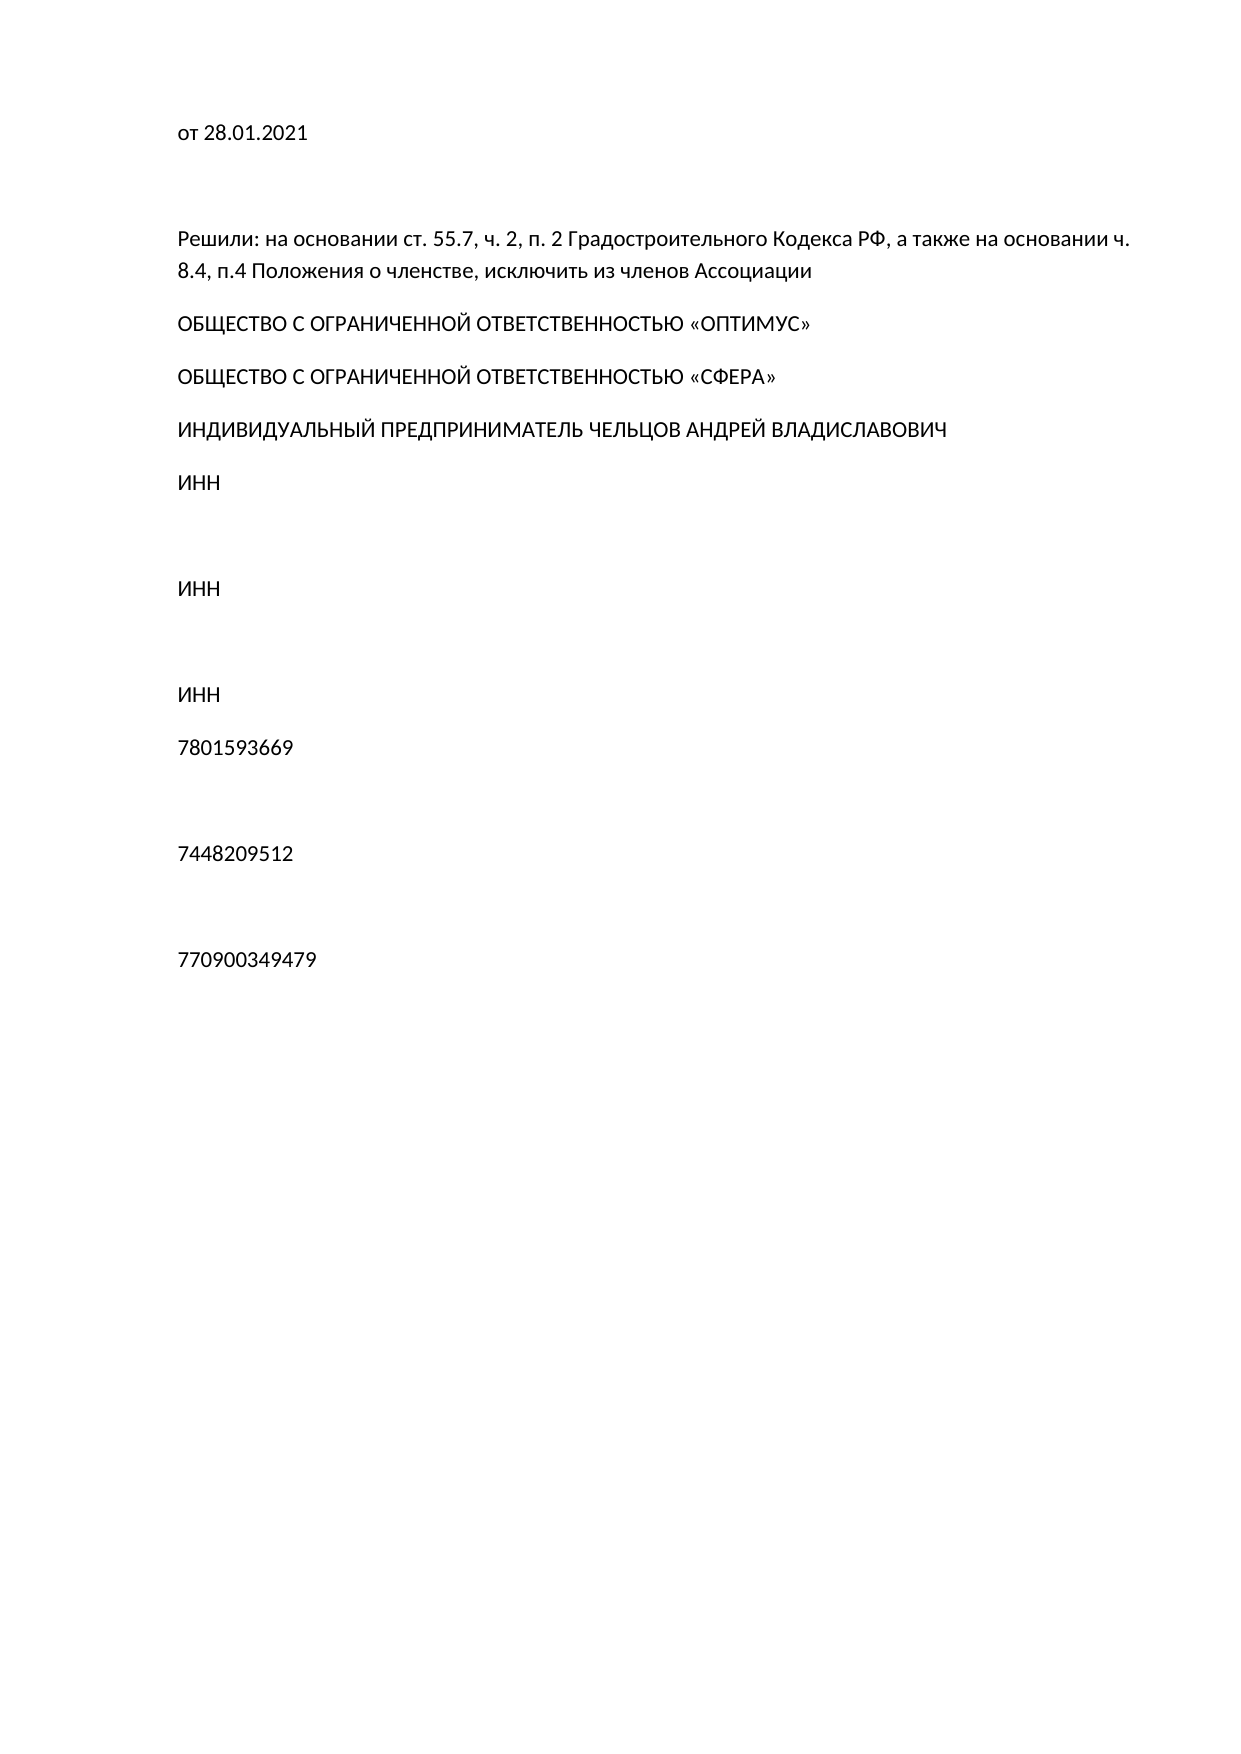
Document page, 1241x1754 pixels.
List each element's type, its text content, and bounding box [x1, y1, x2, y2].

text ИНН [177, 681, 1152, 708]
text ИНН [177, 574, 1152, 602]
text ИНН [177, 468, 1152, 496]
text ОБЩЕСТВО С ОГРАНИЧЕННОЙ ОТВЕТСТВЕННОСТЬЮ «ОПТИМУС» [177, 309, 1152, 337]
text 7801593669 [177, 733, 1152, 762]
text ИНДИВИДУАЛЬНЫЙ ПРЕДПРИНИМАТЕЛЬ ЧЕЛЬЦОВ АНДРЕЙ ВЛАДИСЛАВОВИЧ [177, 415, 1152, 443]
text 7448209512 [177, 839, 1152, 868]
text от 28.01.2021 [177, 118, 1152, 146]
text ОБЩЕСТВО С ОГРАНИЧЕННОЙ ОТВЕТСТВЕННОСТЬЮ «СФЕРА» [177, 362, 1152, 390]
text 770900349479 [177, 946, 1152, 974]
text Решили: на основании ст. 55.7, ч. 2, п. 2 Градостроительного Кодекса РФ, а также на основании ч. 8.4, п.4 Положения о членстве, исключить из членов Ассоциации [177, 224, 1152, 284]
